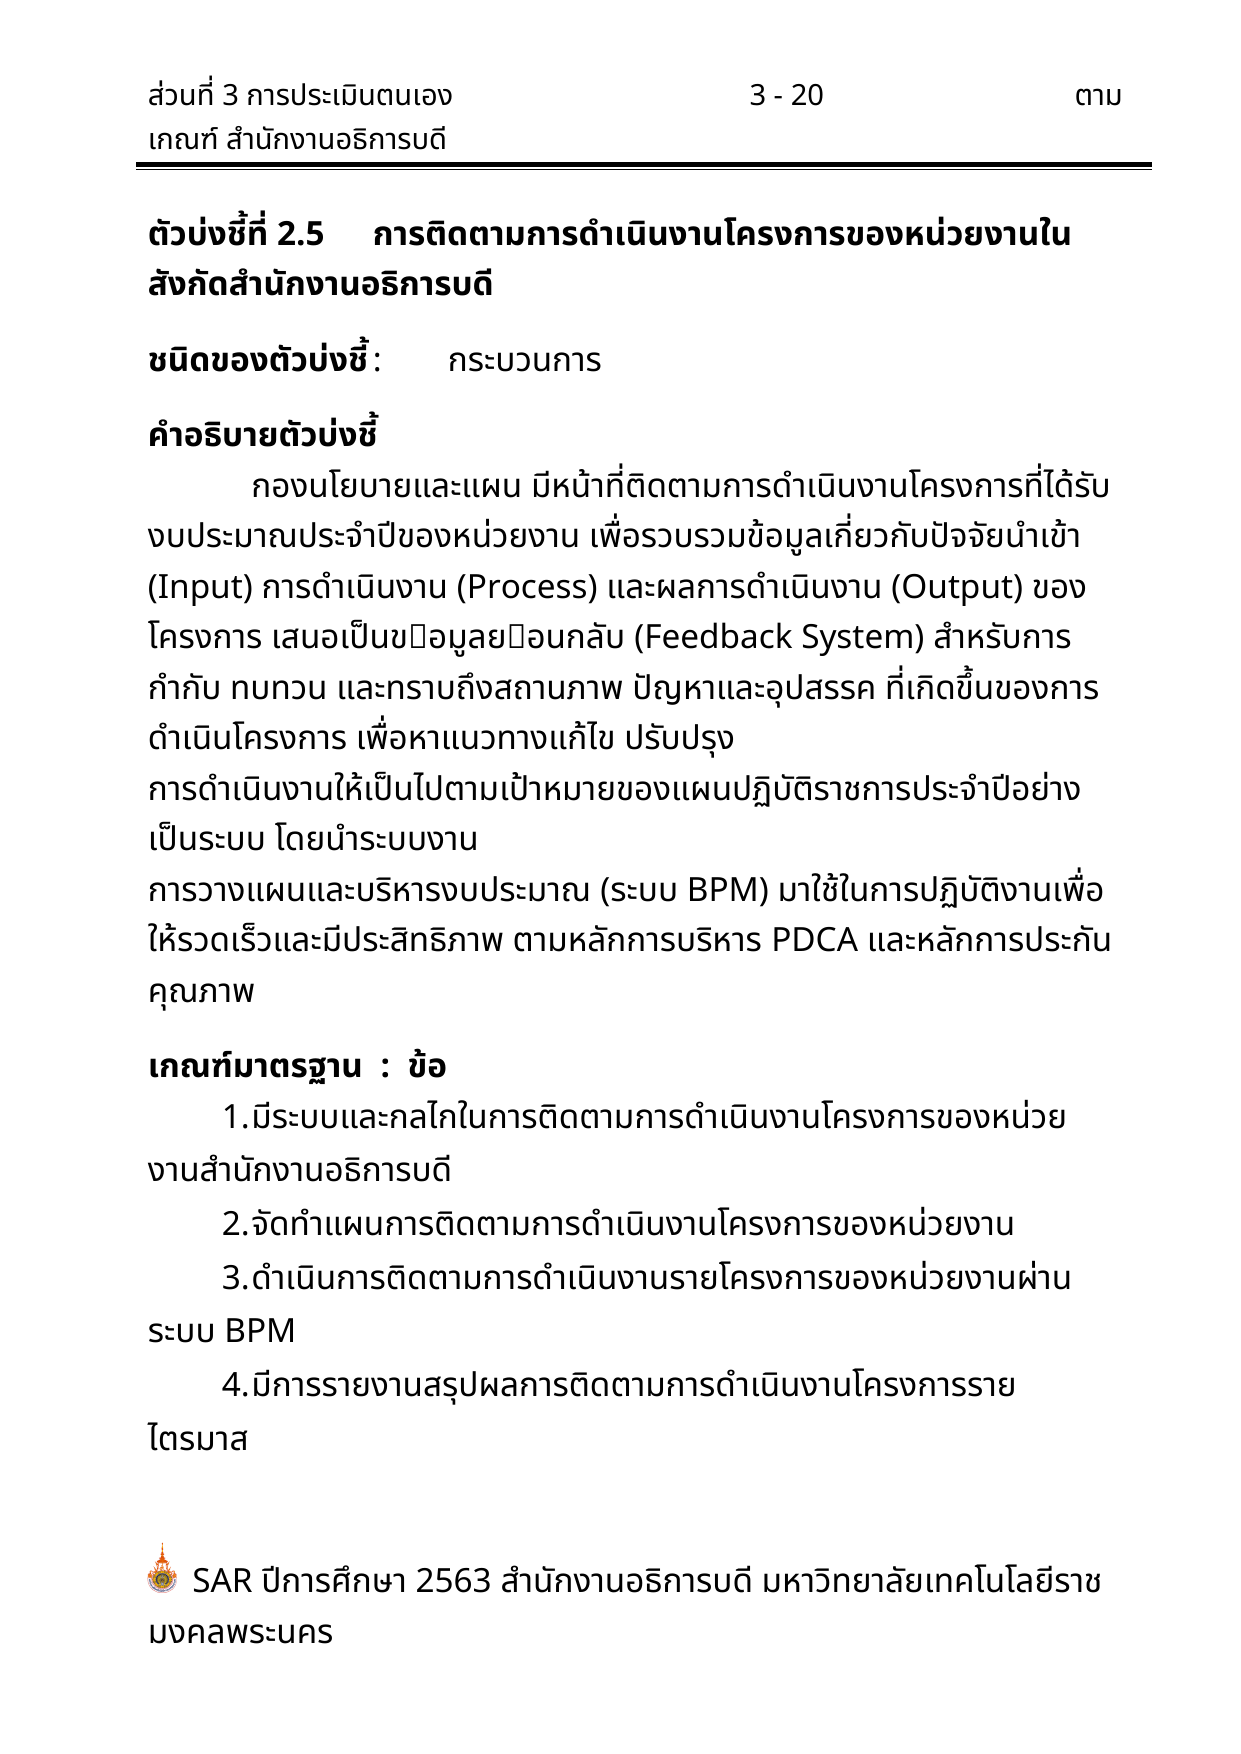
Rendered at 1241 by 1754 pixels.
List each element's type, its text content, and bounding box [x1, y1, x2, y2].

picture [147, 1542, 177, 1593]
list มีระบบและกลไกในการติดตามการดำเนินงานโครงการของหน่วยงานสำนักงานอธิการบดี [148, 1093, 1116, 1197]
list ดำเนินการติดตามการดำเนินงานรายโครงการของหน่วยงานผ่านระบบ BPM [148, 1253, 1116, 1358]
text เกณฑ์มาตรฐาน : ข้อ [148, 1042, 1116, 1093]
text ตัวบ่งชี้ที่ 2.5 การติดตามการดำเนินงานโครงการของหน่วยงานในสังกัดสำนักงานอธิการบดี [148, 210, 1116, 311]
text ชนิดของตัวบ่งชี้ : กระบวนการ [148, 336, 1116, 386]
text คำอธิบายตัวบ่งชี้ [148, 411, 1116, 462]
list กองนโยบายและแผน มีหน้าที่ติดตามการดำเนินงานโครงการที่ได้รับงบประมาณประจำปีของหน่วยงาน เพื่อรวบรวมข้อมูลเกี่ยวกับปัจจัยนำเข้า (Input) การดำเนินงาน (Process) และผลการดำเนินงาน (Output) ของโครงการ เสนอเป็นขอมูลยอนกลับ (Feedback System) สำหรับการกำกับ ทบทวน และทราบถึงสถานภาพ ปัญหาและอุปสรรค ที่เกิดขึ้นของการดำเนินโครงการ เพื่อหาแนวทางแก้ไข ปรับปรุง การดำเนินงานให้เป็นไปตามเป้าหมายของแผนปฏิบัติราชการประจำปีอย่างเป็นระบบ โดยนำระบบงาน การวางแผนและบริหารงบประมาณ (ระบบ BPM) มาใช้ในการปฏิบัติงานเพื่อให้รวดเร็วและมีประสิทธิภาพ ตามหลักการบริหาร PDCA และหลักการประกันคุณภาพ [148, 462, 1116, 1017]
list จัดทำแผนการติดตามการดำเนินงานโครงการของหน่วยงาน [148, 1200, 1116, 1251]
list มีการรายงานสรุปผลการติดตามการดำเนินงานโครงการรายไตรมาส [148, 1361, 1116, 1465]
